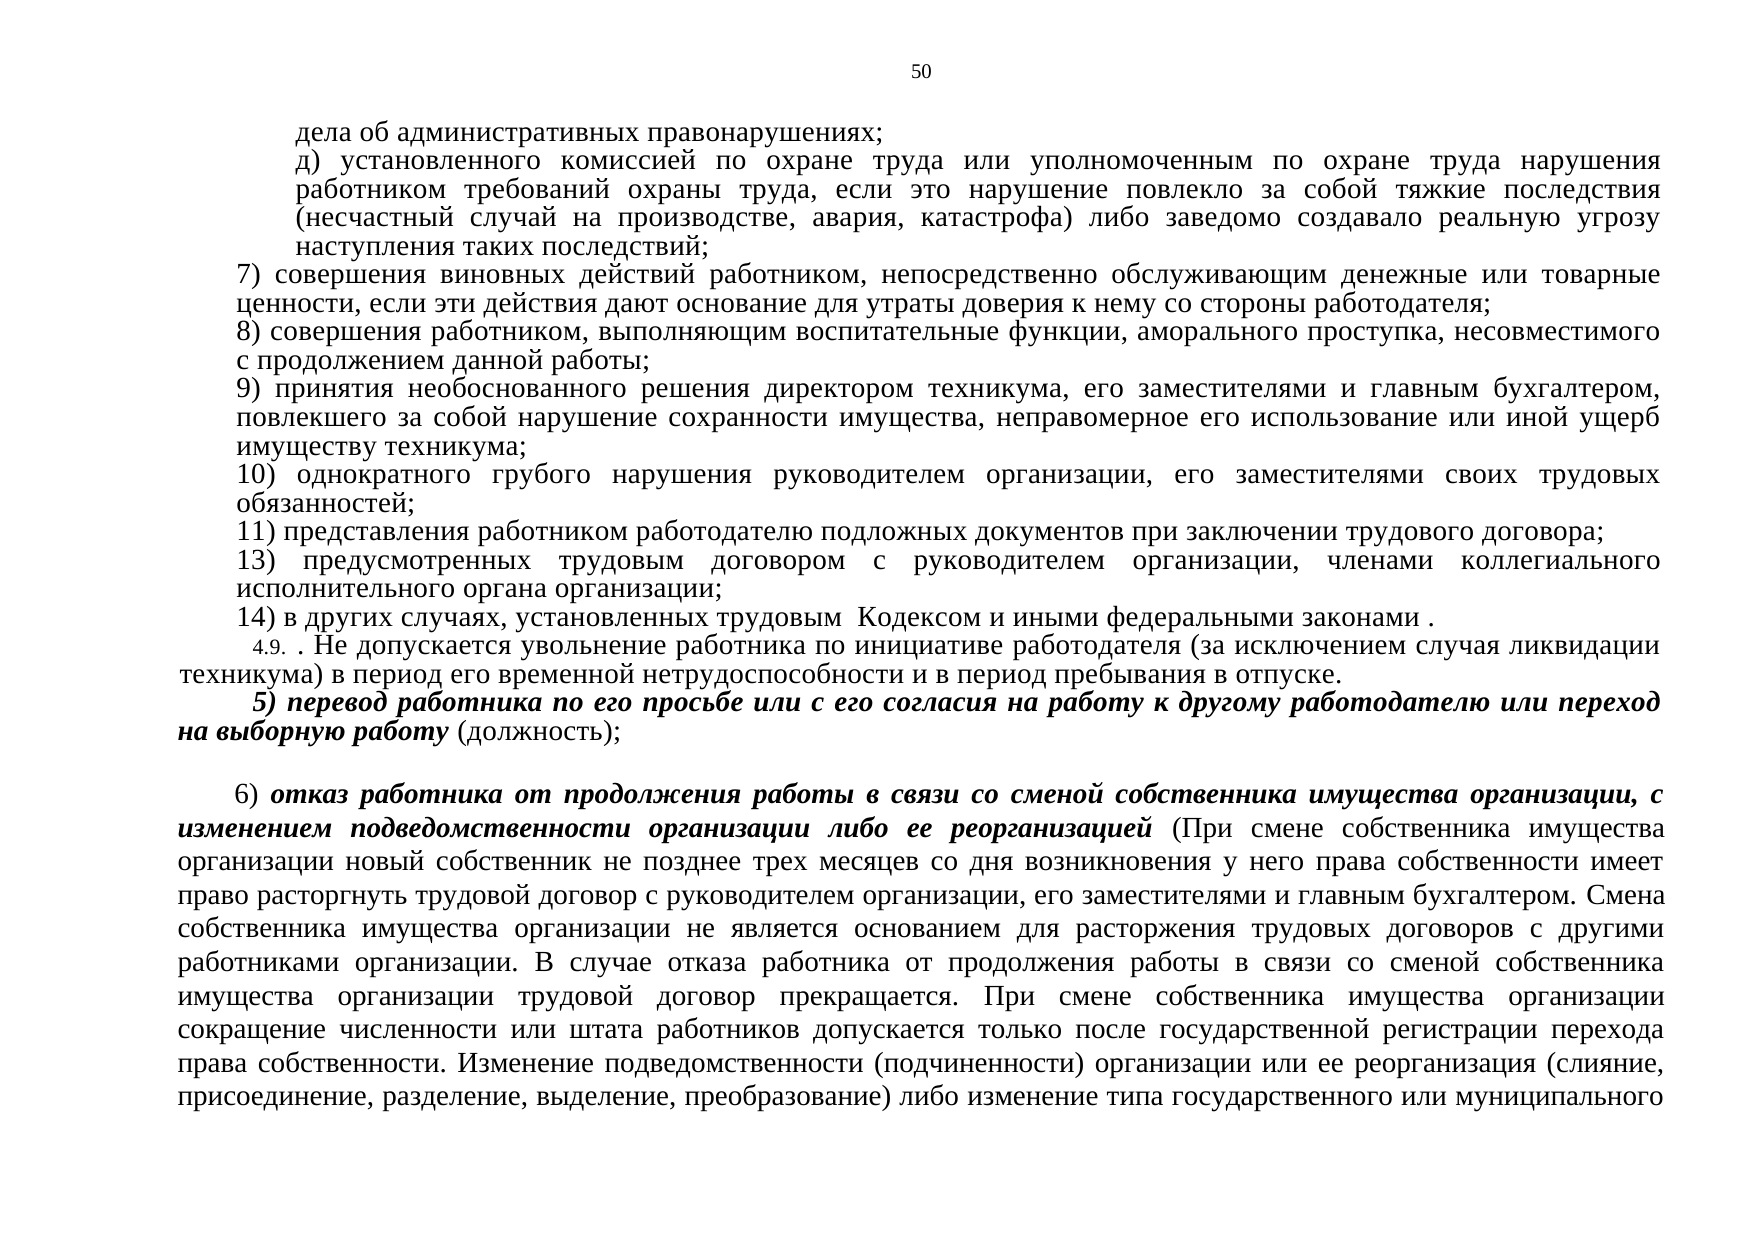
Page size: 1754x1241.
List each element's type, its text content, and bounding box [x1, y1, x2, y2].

text 9) принятия необоснованного решения директором техникума, его заместителями и главным бухгалтером, повлекшего за собой нарушение сохранности имущества, неправомерное его использование или иной ущерб имуществу техникума; [236, 375, 1663, 461]
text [295, 118, 1663, 147]
text 13) предусмотренных трудовым договором с руководителем организации, членами коллегиального исполнительного органа организации; [236, 546, 1663, 603]
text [177, 776, 1665, 1112]
text 5) перевод работника по его просьбе или с его согласия на работу к другому работодателю или переход на выборную работу (должность); [177, 689, 1663, 746]
text д) установленного комиссией по охране труда или уполномоченным по охране труда нарушения работником требований охраны труда, если это нарушение повлекло за собой тяжкие последствия (несчастный случай на производстве, авария, катастрофа) либо заведомо создавало реальную угрозу наступления таких последствий; [295, 147, 1663, 261]
text 10) однократного грубого нарушения руководителем организации, его заместителями своих трудовых обязанностей; [236, 461, 1663, 518]
text 7) совершения виновных действий работником, непосредственно обслуживающим денежные или товарные ценности, если эти действия дают основание для утраты доверия к нему со стороны работодателя; [236, 261, 1663, 318]
list . Не допускается увольнение работника по инициативе работодателя (за исключением случая ликвидации техникума) в период его временной нетрудоспособности и в период пребывания в отпуске. [179, 632, 1663, 689]
text 14) в других случаях, установленных трудовым Кодексом и иными федеральными законами . [236, 603, 1663, 632]
text 8) совершения работником, выполняющим воспитательные функции, аморального проступка, несовместимого с продолжением данной работы; [236, 318, 1663, 375]
text 11) представления работником работодателю подложных документов при заключении трудового договора; [236, 518, 1663, 546]
